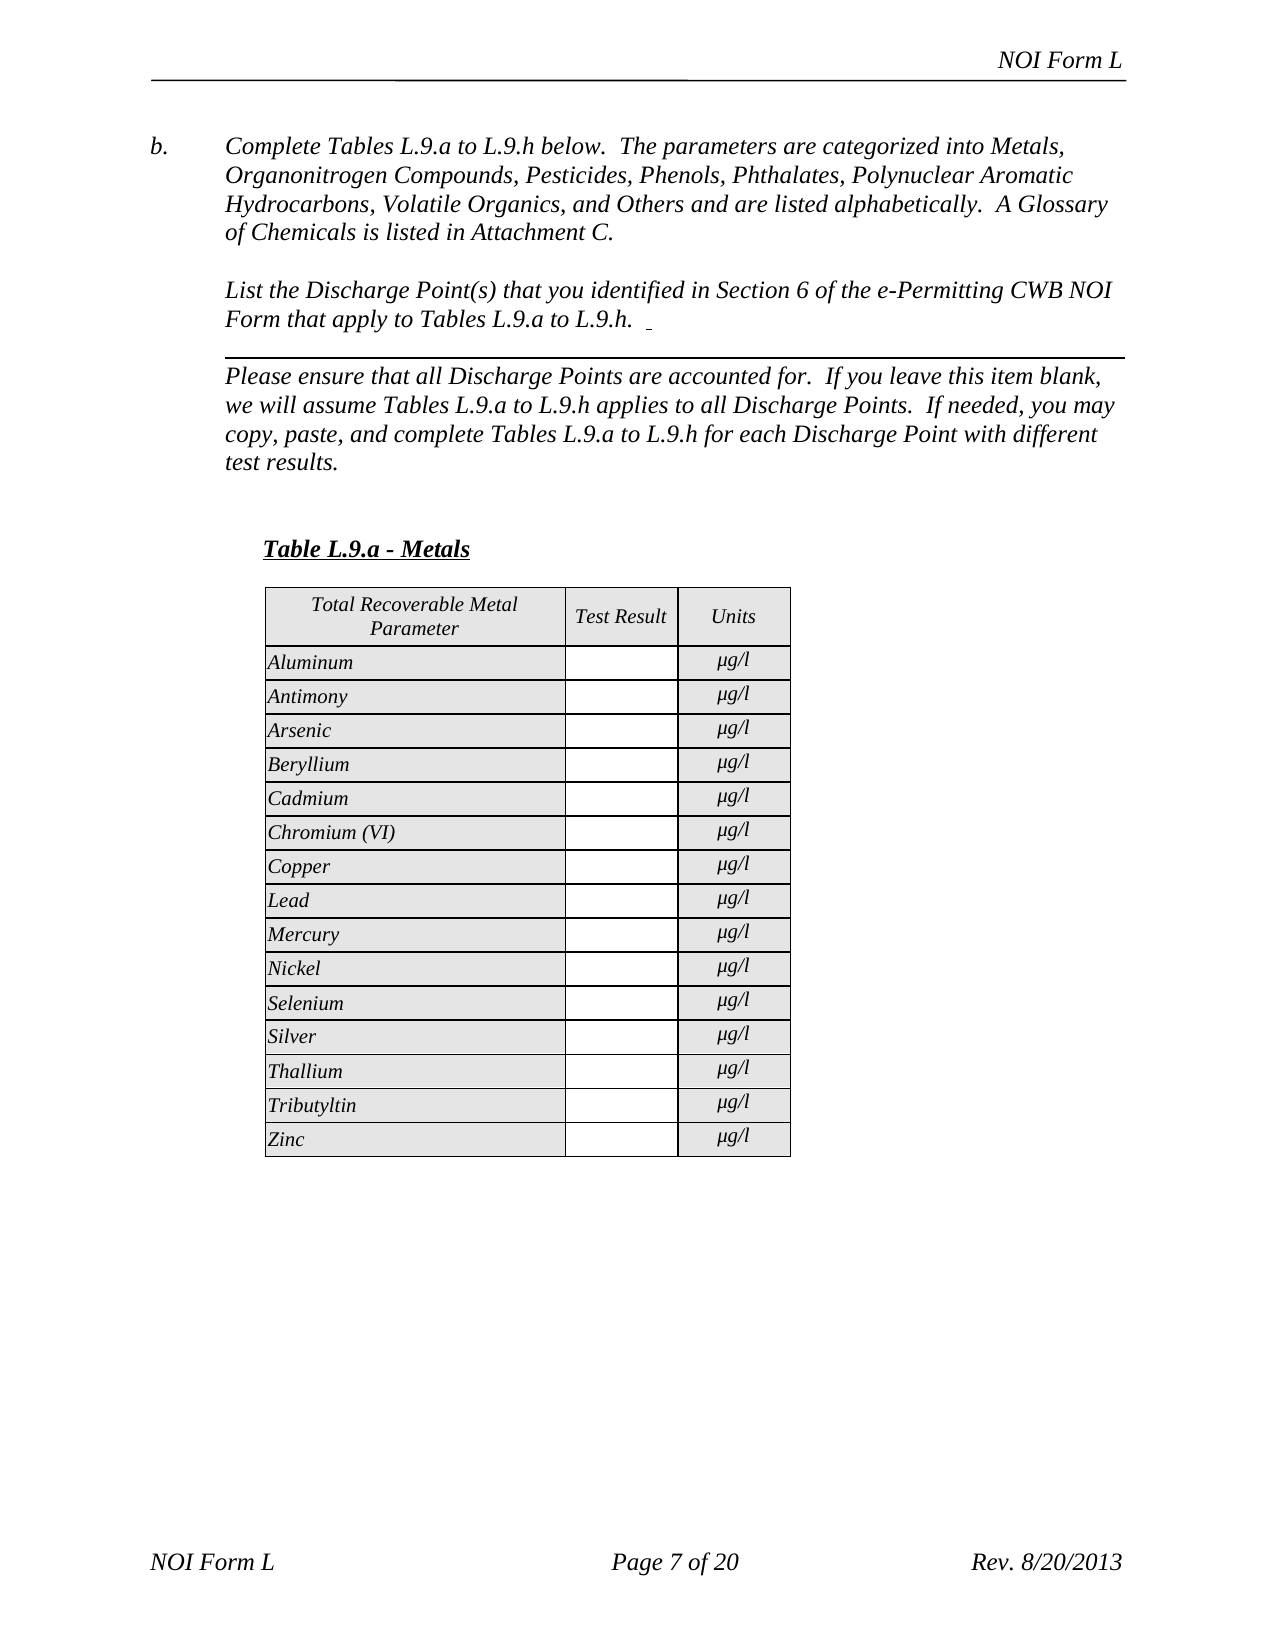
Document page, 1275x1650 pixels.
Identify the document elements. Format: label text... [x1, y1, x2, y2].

table_header Test Result [566, 588, 677, 645]
table_cell Tributyltin [266, 1089, 565, 1122]
text b. Complete Tables L.9.a to L.9.h below. The parameters are categorized into Metals, Organonitrogen Compounds, Pesticides, Phenols, Phthalates, Polynuclear Aromatic Hydrocarbons, Volatile Organics, and Others and are listed alphabetically. A Glossary of Chemicals is listed in Attachment C. [150, 131, 1125, 246]
table_cell [566, 919, 677, 951]
table_header Units [679, 588, 790, 645]
table_cell μg/l [679, 987, 790, 1019]
table_cell μg/l [679, 851, 790, 883]
table_header Total Recoverable Metal Parameter [266, 588, 565, 645]
table_cell Zinc [266, 1123, 565, 1156]
table_cell [566, 647, 677, 679]
table_cell [566, 1123, 677, 1156]
table_cell Nickel [266, 953, 565, 985]
table_cell Lead [266, 885, 565, 917]
table_cell μg/l [679, 1123, 790, 1156]
table_cell [566, 1089, 677, 1122]
table_cell Mercury [266, 919, 565, 951]
table_cell Aluminum [266, 647, 565, 679]
table_cell Thallium [266, 1055, 565, 1087]
table_cell μg/l [679, 919, 790, 951]
text List the Discharge Point(s) that you identified in Section 6 of the e-Permitting CWB NOI Form that apply to Tables L.9.a to L.9.h. [225, 275, 1125, 357]
text Please ensure that all Discharge Points are accounted for. If you leave this item blank, we will assume Tables L.9.a to L.9.h applies to all Discharge Points. If needed, you may copy, paste, and complete Tables L.9.a to L.9.h for each Discharge Point with different test results. [225, 361, 1125, 476]
table_cell μg/l [679, 817, 790, 849]
table_cell [566, 1021, 677, 1053]
table_cell Beryllium [266, 749, 565, 781]
table_cell μg/l [679, 749, 790, 781]
table_cell μg/l [679, 715, 790, 747]
table_cell [566, 987, 677, 1019]
table_cell μg/l [679, 953, 790, 985]
table_cell [566, 851, 677, 883]
table_cell Silver [266, 1021, 565, 1053]
table_cell [566, 681, 677, 713]
table_cell Selenium [266, 987, 565, 1019]
table_cell [566, 885, 677, 917]
table_cell [566, 715, 677, 747]
table_cell Copper [266, 851, 565, 883]
table_cell [566, 953, 677, 985]
table_cell [566, 817, 677, 849]
table_cell μg/l [679, 885, 790, 917]
table_cell [566, 1055, 677, 1087]
text Table L.9.a - Metals [262, 534, 1125, 562]
table_cell μg/l [679, 783, 790, 815]
table_cell μg/l [679, 1089, 790, 1122]
table_cell [566, 783, 677, 815]
table_cell Arsenic [266, 715, 565, 747]
table_cell μg/l [679, 647, 790, 679]
table_cell Antimony [266, 681, 565, 713]
table_cell μg/l [679, 1021, 790, 1053]
table_cell [566, 749, 677, 781]
table_cell μg/l [679, 681, 790, 713]
table_cell Cadmium [266, 783, 565, 815]
table_cell Chromium (VI) [266, 817, 565, 849]
table_cell μg/l [679, 1055, 790, 1087]
